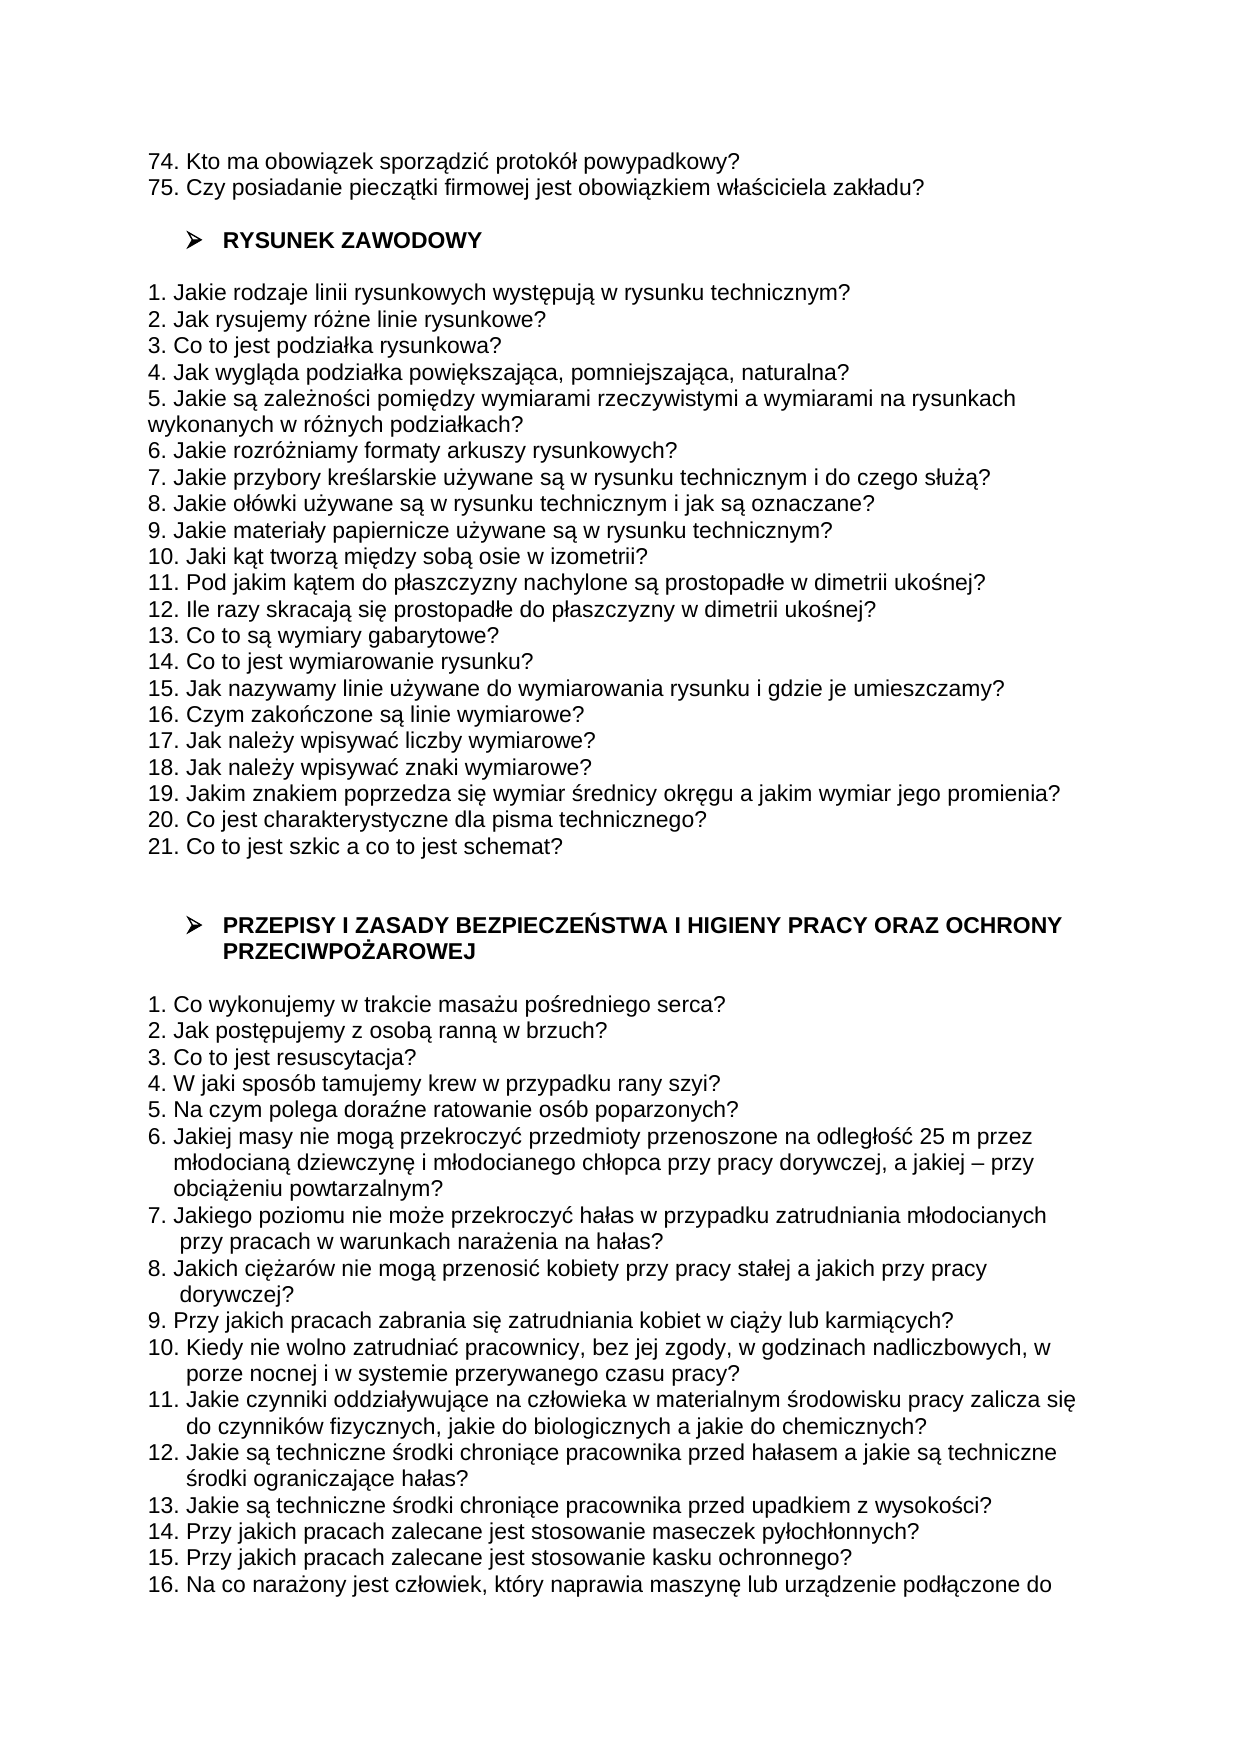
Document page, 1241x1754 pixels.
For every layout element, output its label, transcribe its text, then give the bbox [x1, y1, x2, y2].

text 20. Co jest charakterystyczne dla pisma technicznego? [148, 806, 1152, 833]
list RYSUNEK ZAWODOWY [185, 227, 1152, 253]
text 12. Jakie są techniczne środki chroniące pracownika przed hałasem a jakie są techniczne [148, 1439, 1152, 1465]
text 15. Jak nazywamy linie używane do wymiarowania rysunku i gdzie je umieszczamy? [148, 675, 1152, 701]
text do czynników fizycznych, jakie do biologicznych a jakie do chemicznych? [148, 1413, 1152, 1439]
text 2. Jak rysujemy różne linie rysunkowe? [148, 306, 1152, 332]
text 5. Jakie są zależności pomiędzy wymiarami rzeczywistymi a wymiarami na rysunkach [148, 385, 1152, 411]
text 9. Przy jakich pracach zabrania się zatrudniania kobiet w ciąży lub karmiących? [148, 1307, 1152, 1333]
text 1. Jakie rodzaje linii rysunkowych występują w rysunku technicznym? [148, 279, 1152, 306]
text 10. Jaki kąt tworzą między sobą osie w izometrii? [148, 543, 1152, 569]
text 14. Co to jest wymiarowanie rysunku? [148, 648, 1152, 675]
text 16. Na co narażony jest człowiek, który naprawia maszynę lub urządzenie podłączone do [148, 1571, 1152, 1597]
text 3. Co to jest podziałka rysunkowa? [148, 332, 1152, 358]
text 7. Jakiego poziomu nie może przekroczyć hałas w przypadku zatrudniania młodocianych [148, 1202, 1152, 1228]
text 6. Jakiej masy nie mogą przekroczyć przedmioty przenoszone na odległość 25 m przez [148, 1123, 1152, 1149]
text 11. Pod jakim kątem do płaszczyzny nachylone są prostopadłe w dimetrii ukośnej? [148, 569, 1152, 596]
text młodocianą dziewczynę i młodocianego chłopca przy pracy dorywczej, a jakiej – przy [148, 1149, 1152, 1175]
text 9. Jakie materiały papiernicze używane są w rysunku technicznym? [148, 517, 1152, 543]
text 15. Przy jakich pracach zalecane jest stosowanie kasku ochronnego? [148, 1544, 1152, 1571]
text 2. Jak postępujemy z osobą ranną w brzuch? [148, 1017, 1152, 1044]
text 3. Co to jest resuscytacja? [148, 1044, 1152, 1070]
text 75. Czy posiadanie pieczątki firmowej jest obowiązkiem właściciela zakładu? [148, 174, 1196, 200]
list PRZEPISY I ZASADY BEZPIECZEŃSTWA I HIGIENY PRACY ORAZ OCHRONY PRZECIWPOŻAROWEJ [185, 912, 1152, 964]
text 17. Jak należy wpisywać liczby wymiarowe? [148, 727, 1152, 754]
text 4. Jak wygląda podziałka powiększająca, pomniejszająca, naturalna? [148, 358, 1152, 385]
text 6. Jakie rozróżniamy formaty arkuszy rysunkowych? [148, 437, 1152, 464]
text 7. Jakie przybory kreślarskie używane są w rysunku technicznym i do czego służą? [148, 464, 1152, 490]
text 13. Jakie są techniczne środki chroniące pracownika przed upadkiem z wysokości? [148, 1492, 1152, 1518]
text 74. Kto ma obowiązek sporządzić protokół powypadkowy? [148, 148, 1196, 174]
text przy pracach w warunkach narażenia na hałas? [148, 1228, 1152, 1254]
text 19. Jakim znakiem poprzedza się wymiar średnicy okręgu a jakim wymiar jego promienia? [148, 780, 1152, 806]
text 16. Czym zakończone są linie wymiarowe? [148, 701, 1152, 727]
text 12. Ile razy skracają się prostopadłe do płaszczyzny w dimetrii ukośnej? [148, 596, 1152, 622]
text 11. Jakie czynniki oddziaływujące na człowieka w materialnym środowisku pracy zalicza się [148, 1386, 1152, 1413]
text 5. Na czym polega doraźne ratowanie osób poparzonych? [148, 1096, 1152, 1123]
text 21. Co to jest szkic a co to jest schemat? [148, 833, 1152, 859]
text 18. Jak należy wpisywać znaki wymiarowe? [148, 754, 1152, 780]
text 13. Co to są wymiary gabarytowe? [148, 622, 1152, 648]
text obciążeniu powtarzalnym? [148, 1175, 1152, 1202]
text porze nocnej i w systemie przerywanego czasu pracy? [148, 1360, 1152, 1386]
text wykonanych w różnych podziałkach? [148, 411, 1152, 437]
text 4. W jaki sposób tamujemy krew w przypadku rany szyi? [148, 1070, 1152, 1096]
text 14. Przy jakich pracach zalecane jest stosowanie maseczek pyłochłonnych? [148, 1518, 1152, 1544]
text środki ograniczające hałas? [148, 1465, 1152, 1492]
text 1. Co wykonujemy w trakcie masażu pośredniego serca? [148, 991, 1152, 1017]
text dorywczej? [148, 1281, 1152, 1307]
text 8. Jakich ciężarów nie mogą przenosić kobiety przy pracy stałej a jakich przy pracy [148, 1254, 1152, 1281]
text 8. Jakie ołówki używane są w rysunku technicznym i jak są oznaczane? [148, 490, 1152, 517]
text 10. Kiedy nie wolno zatrudniać pracownicy, bez jej zgody, w godzinach nadliczbowych, w [148, 1333, 1152, 1360]
